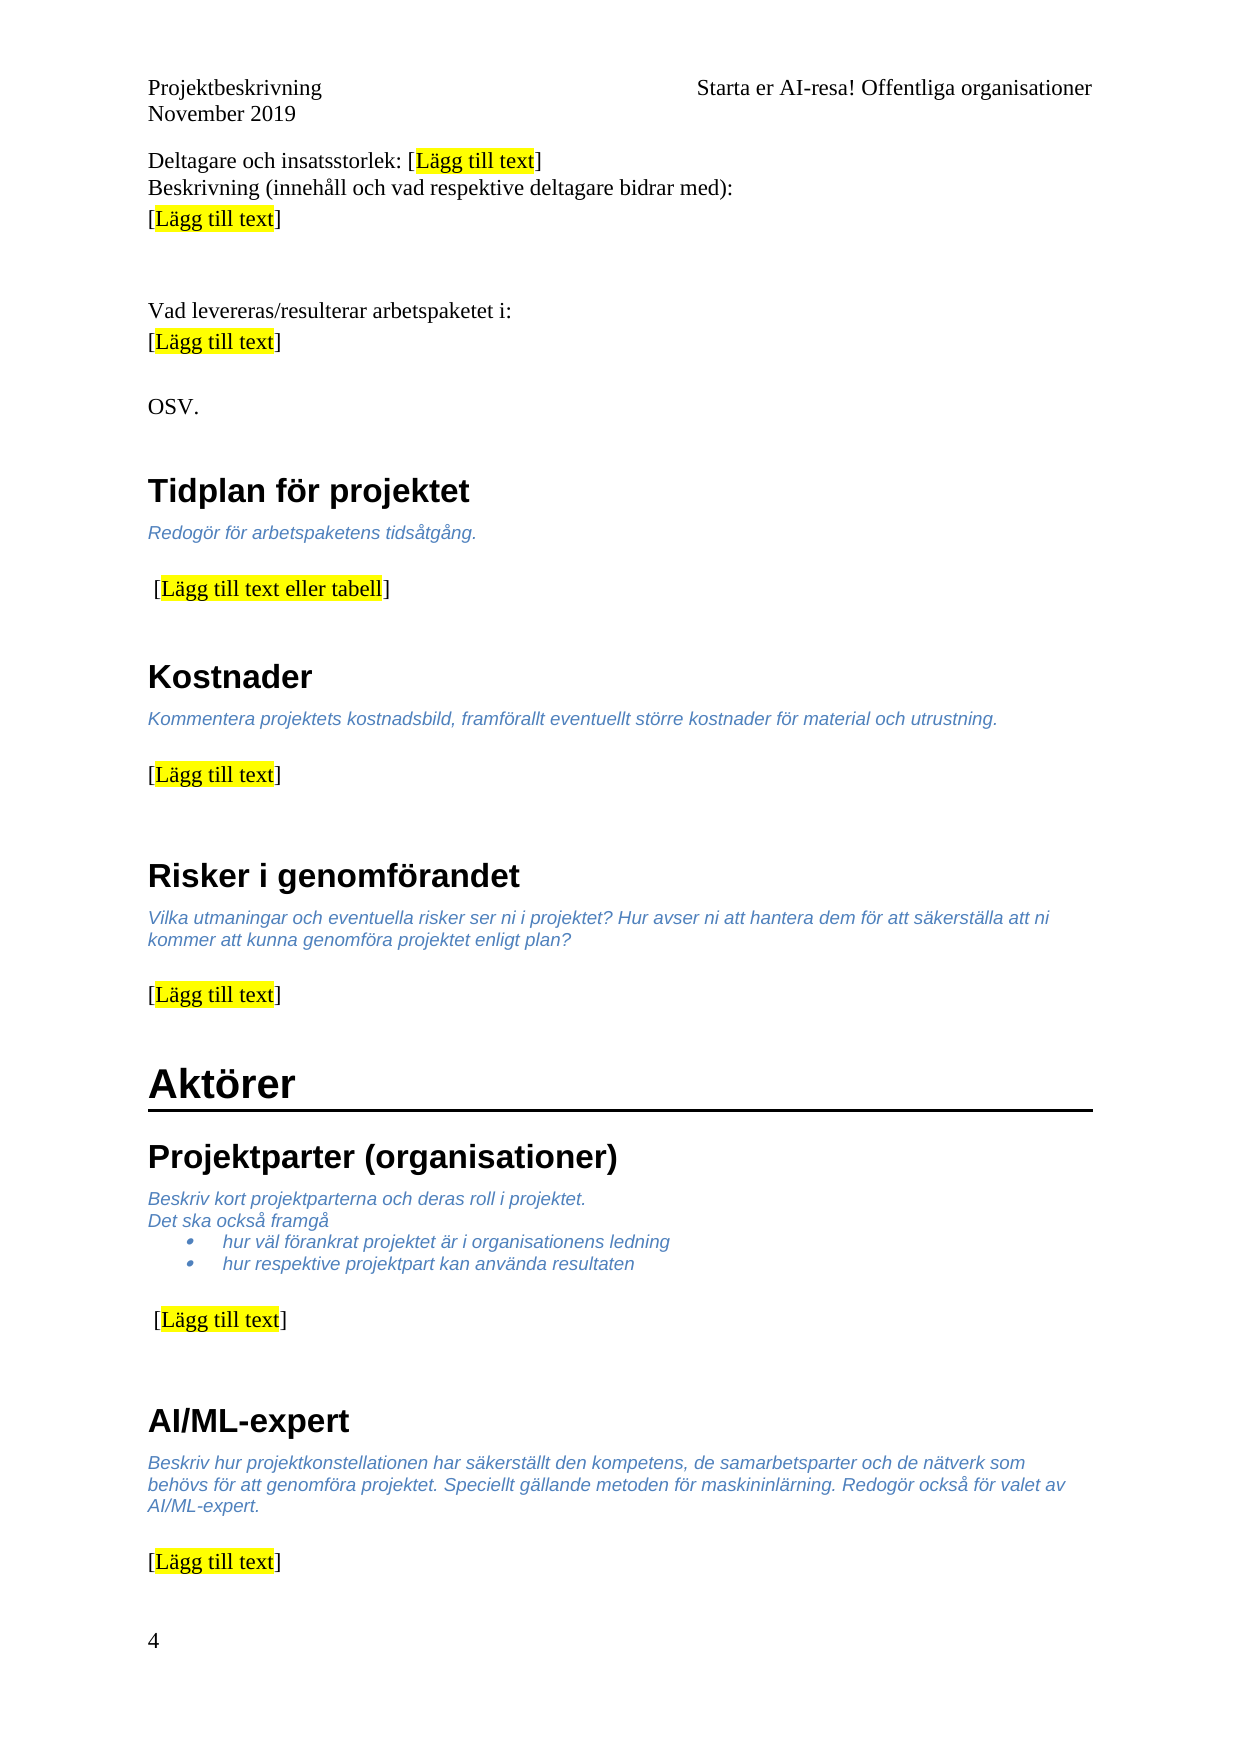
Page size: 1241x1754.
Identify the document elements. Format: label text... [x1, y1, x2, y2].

text Kommentera projektets kostnadsbild, framförallt eventuellt större kostnader för material och utrustning. [148, 708, 1093, 756]
list hur respektive projektpart kan använda resultaten [185, 1253, 1093, 1275]
text Vilka utmaningar och eventuella risker ser ni i projektet? Hur avser ni att hantera dem för att säkerställa att ni kommer att kunna genomföra projektet enligt plan? [148, 907, 1093, 950]
text [Lägg till text eller tabell] [148, 570, 1093, 632]
text [Lägg till text] [148, 323, 1093, 354]
text Deltagare och insatsstorlek: [Lägg till text] [534, 148, 1093, 174]
list hur väl förankrat projektet är i organisationens ledning [185, 1231, 1093, 1253]
text Beskriv hur projektkonstellationen har säkerställt den kompetens, de samarbetsparter och de nätverk som behövs för att genomföra projektet. Speciellt gällande metoden för maskininlärning. Redogör också för valet av AI/ML-expert. [148, 1452, 1093, 1543]
text Redogör för arbetspaketens tidsåtgång. [148, 522, 1093, 570]
subtitle Aktörer [148, 1059, 1093, 1109]
text Vad levereras/resulterar arbetspaketet i: [148, 297, 1093, 323]
text [Lägg till text] [148, 977, 1093, 1008]
subtitle Kostnader [148, 657, 1093, 696]
subtitle AI/ML-expert [148, 1401, 1093, 1439]
subtitle Projektparter (organisationer) [148, 1137, 1093, 1176]
text Deltagare och insatsstorlek: [Lägg till text] [148, 148, 416, 174]
text [Lägg till text] [148, 756, 1093, 787]
text Beskriv kort projektparterna och deras roll i projektet. [148, 1188, 1093, 1210]
text [Lägg till text] [148, 1301, 1093, 1332]
subtitle Risker i genomförandet [148, 856, 1093, 894]
text [Lägg till text] [148, 1543, 1093, 1574]
text Det ska också framgå [148, 1210, 1093, 1231]
text OSV. [148, 393, 1093, 419]
text [Lägg till text] [148, 200, 1093, 232]
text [148, 174, 1093, 200]
subtitle Tidplan för projektet [148, 471, 1093, 509]
